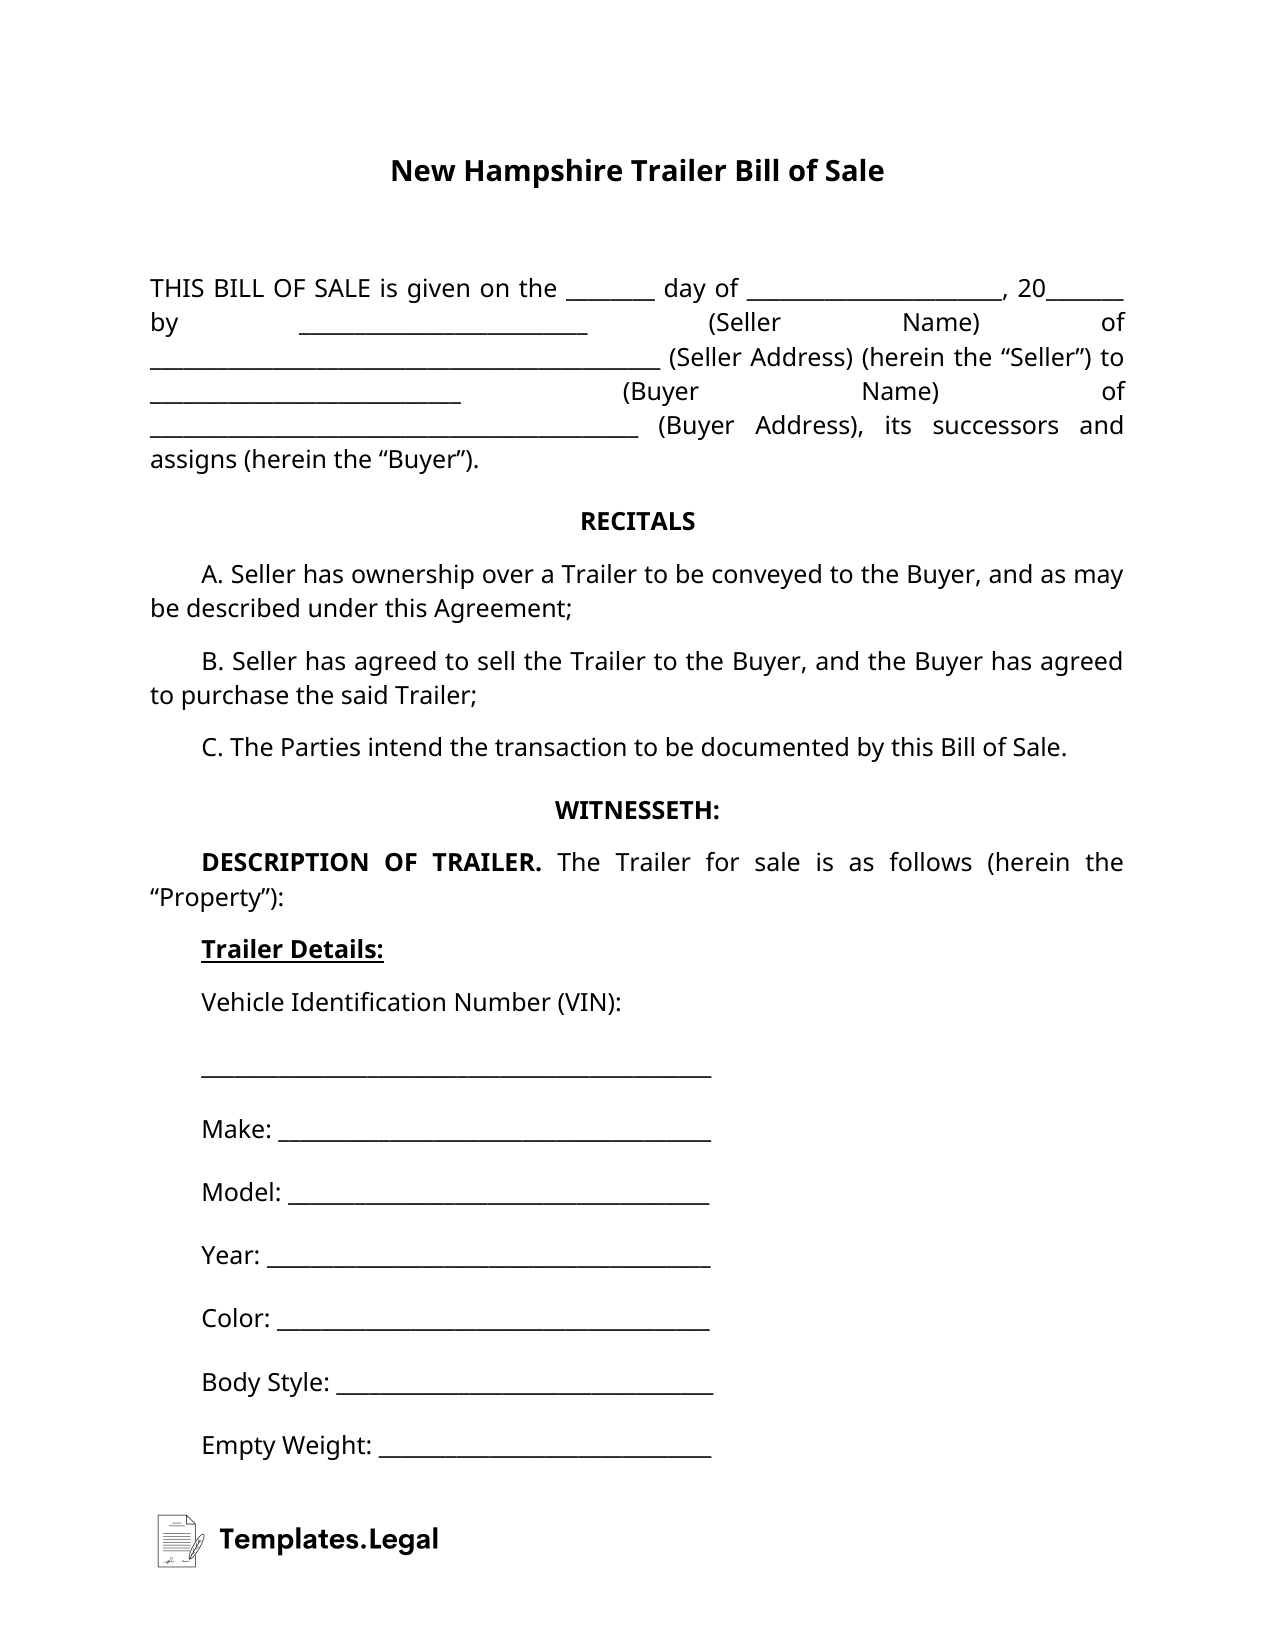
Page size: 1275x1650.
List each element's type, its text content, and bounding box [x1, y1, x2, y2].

text C. The Parties intend the transaction to be documented by this Bill of Sale. [150, 730, 1125, 764]
text RECITALS [150, 503, 1125, 538]
text Make: _______________________________________ [150, 1111, 1125, 1145]
text A. Seller has ownership over a Trailer to be conveyed to the Buyer, and as may be described under this Agreement; [150, 556, 1125, 624]
text WITNESSETH: [150, 792, 1125, 826]
text B. Seller has agreed to sell the Trailer to the Buyer, and the Buyer has agreed to purchase the said Trailer; [150, 643, 1125, 711]
text Vehicle Identification Number (VIN): [150, 985, 1125, 1019]
text THIS BILL OF SALE is given on the ________ day of _______________________, 20_______ by __________________________ (Seller Name) of ______________________________________________ (Seller Address) (herein the “Seller”) to ____________________________ (Buyer Name) of ____________________________________________ (Buyer Address), its successors and assigns (herein the “Buyer”). [150, 271, 1125, 475]
text DESCRIPTION OF TRAILER. The Trailer for sale is as follows (herein the “Property”): [150, 845, 1125, 913]
text New Hampshire Trailer Bill of Sale [150, 150, 1125, 190]
picture [150, 1507, 445, 1575]
text Year: ________________________________________ [150, 1238, 1125, 1272]
text Trailer Details: [150, 932, 1125, 966]
text Body Style: __________________________________ [150, 1364, 1125, 1398]
text Color: _______________________________________ [150, 1301, 1125, 1335]
text ______________________________________________ [150, 1048, 1125, 1082]
text Empty Weight: ______________________________ [150, 1427, 1125, 1461]
text Model: ______________________________________ [150, 1174, 1125, 1208]
